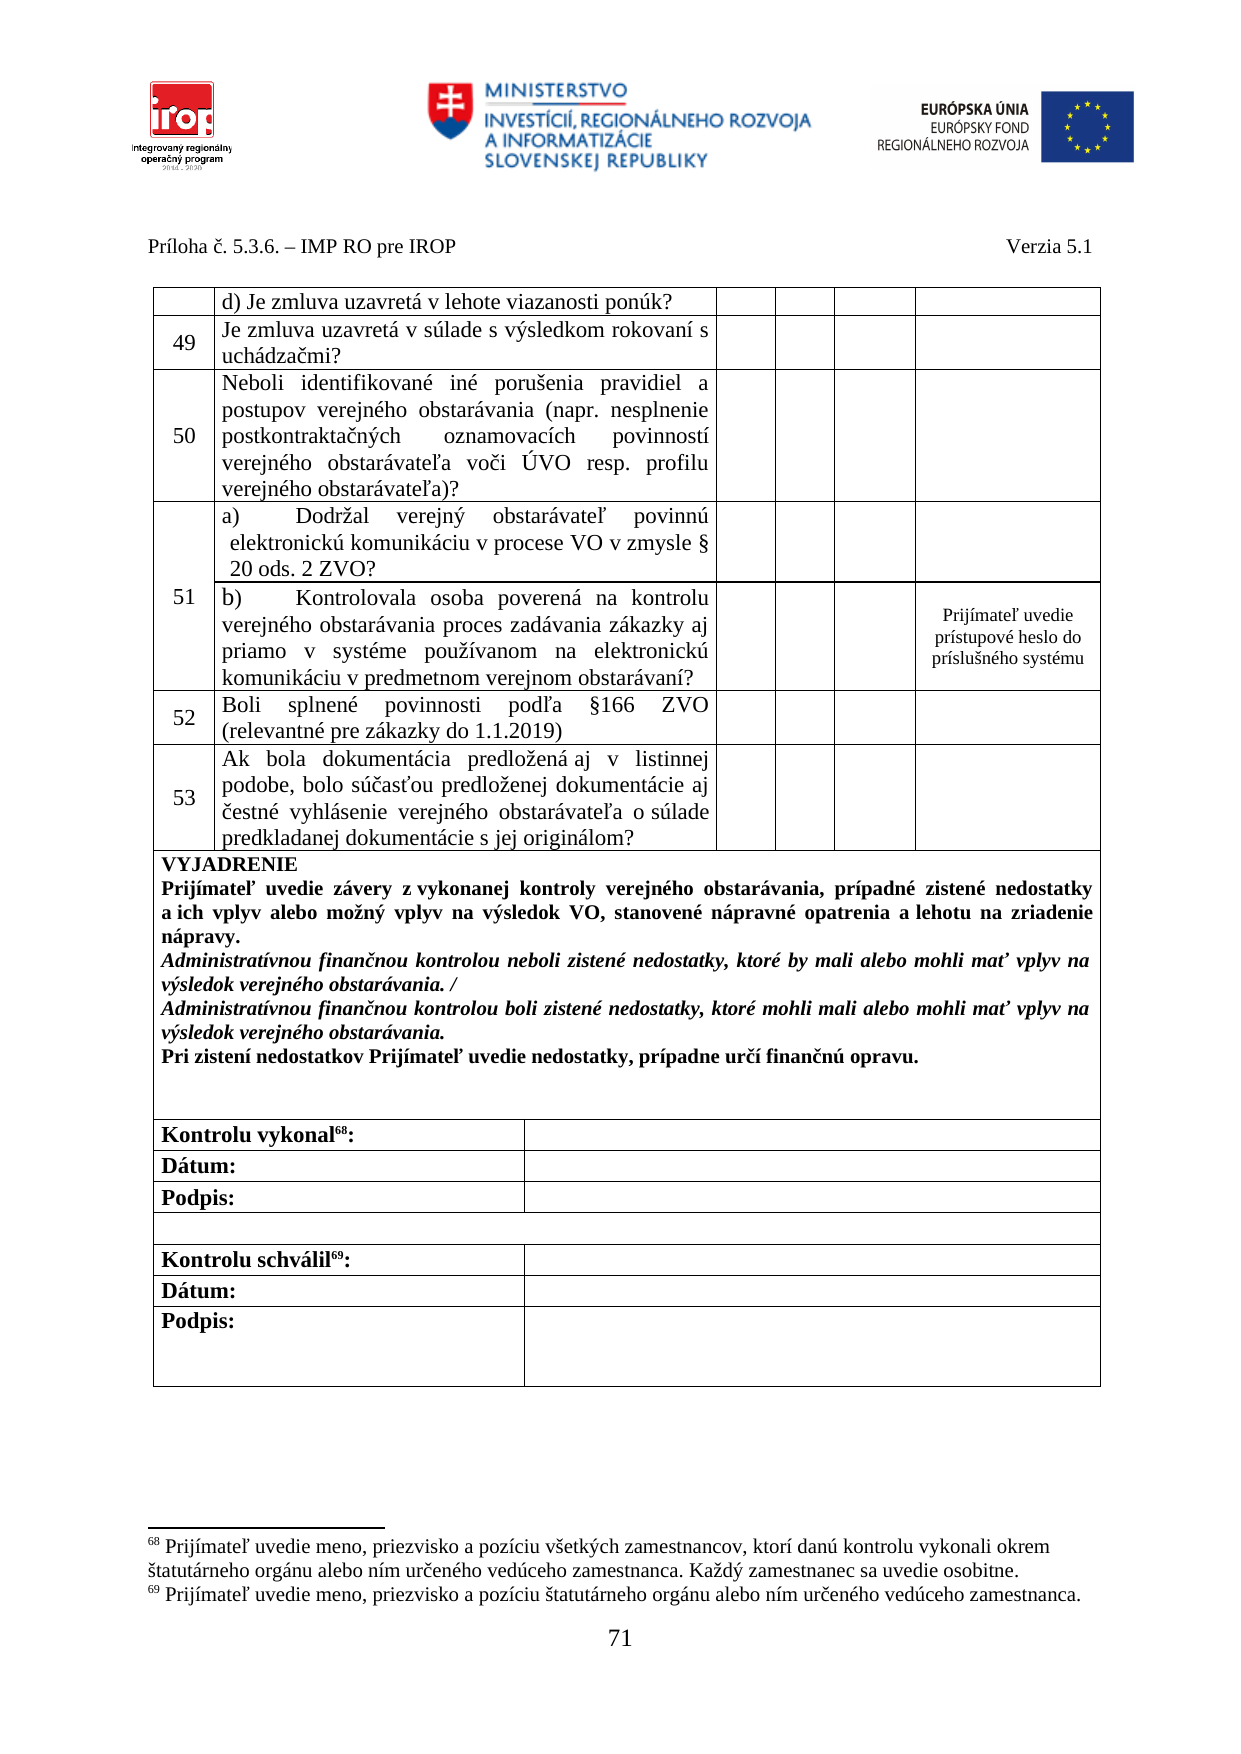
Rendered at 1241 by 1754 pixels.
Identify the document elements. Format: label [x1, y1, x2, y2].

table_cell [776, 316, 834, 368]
picture [131, 81, 232, 169]
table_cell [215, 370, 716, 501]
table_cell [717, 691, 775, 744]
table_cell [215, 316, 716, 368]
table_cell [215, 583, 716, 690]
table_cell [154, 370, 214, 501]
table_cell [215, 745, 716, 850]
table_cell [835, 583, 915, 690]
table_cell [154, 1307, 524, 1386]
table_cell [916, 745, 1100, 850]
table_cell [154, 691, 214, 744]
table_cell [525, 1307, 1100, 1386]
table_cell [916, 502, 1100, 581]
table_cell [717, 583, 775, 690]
picture [870, 84, 1136, 169]
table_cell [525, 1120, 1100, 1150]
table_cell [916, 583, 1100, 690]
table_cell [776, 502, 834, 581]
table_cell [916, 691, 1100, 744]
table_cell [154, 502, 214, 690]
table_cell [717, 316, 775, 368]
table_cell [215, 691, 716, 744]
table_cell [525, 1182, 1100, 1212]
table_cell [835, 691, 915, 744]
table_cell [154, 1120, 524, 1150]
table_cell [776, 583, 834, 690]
picture [423, 73, 817, 177]
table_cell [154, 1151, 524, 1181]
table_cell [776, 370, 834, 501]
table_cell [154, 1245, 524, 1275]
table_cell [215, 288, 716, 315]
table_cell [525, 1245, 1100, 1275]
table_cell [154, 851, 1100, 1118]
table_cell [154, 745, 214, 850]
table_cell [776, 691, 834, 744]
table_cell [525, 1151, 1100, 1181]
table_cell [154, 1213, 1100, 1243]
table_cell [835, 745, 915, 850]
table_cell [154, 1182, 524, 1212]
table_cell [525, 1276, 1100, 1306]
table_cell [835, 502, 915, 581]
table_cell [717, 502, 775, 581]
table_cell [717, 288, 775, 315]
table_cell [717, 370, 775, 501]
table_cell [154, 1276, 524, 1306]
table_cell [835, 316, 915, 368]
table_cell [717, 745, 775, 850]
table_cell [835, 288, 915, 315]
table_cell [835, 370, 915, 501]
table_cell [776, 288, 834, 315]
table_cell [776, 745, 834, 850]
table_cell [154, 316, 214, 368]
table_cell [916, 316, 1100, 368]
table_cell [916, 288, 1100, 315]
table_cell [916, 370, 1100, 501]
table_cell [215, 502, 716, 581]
